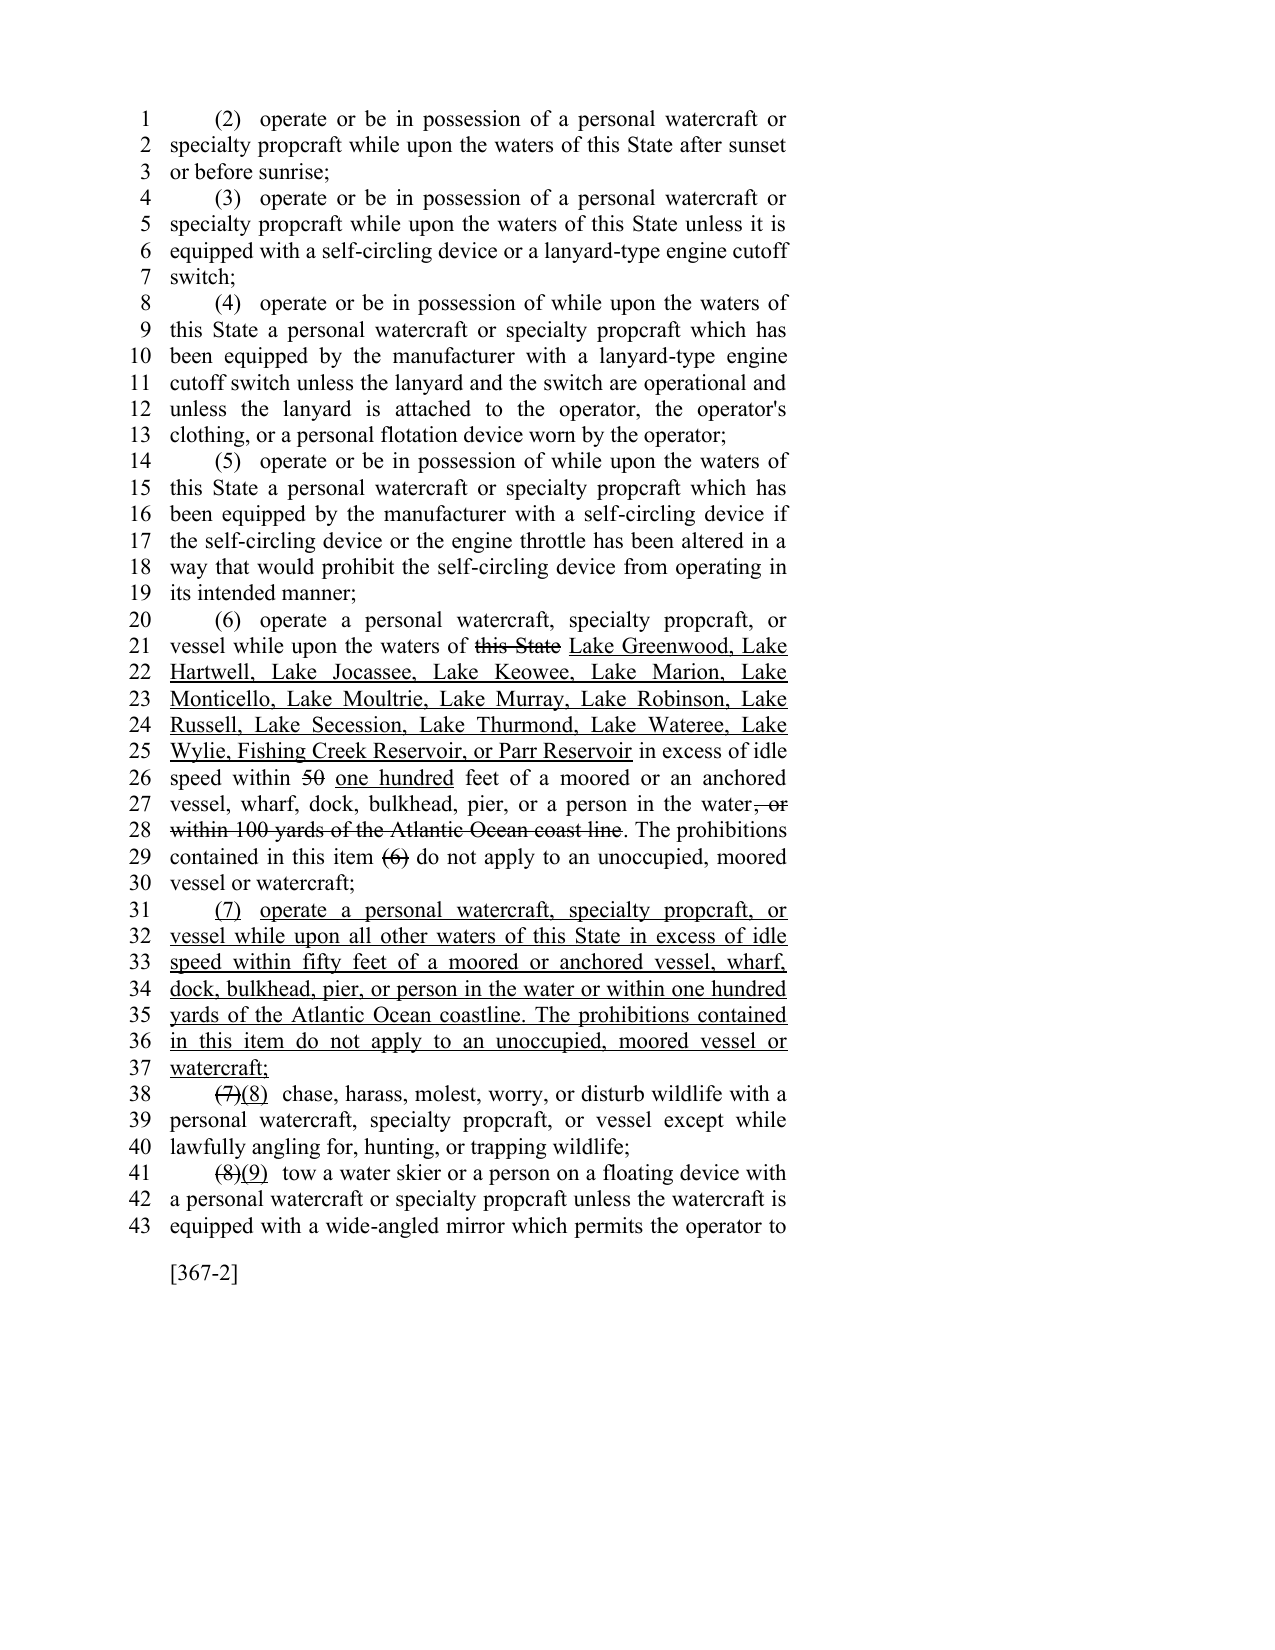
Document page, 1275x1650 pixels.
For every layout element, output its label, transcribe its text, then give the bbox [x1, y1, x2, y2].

text (3) operate or be in possession of a personal watercraft or specialty propcraft while upon the waters of this State unless it is equipped with a self-circling device or a lanyard-type engine cutoff switch; [169, 184, 787, 289]
text (2) operate or be in possession of a personal watercraft or specialty propcraft while upon the waters of this State after sunset or before sunrise; [169, 105, 787, 184]
text (6) operate a personal watercraft, specialty propcraft, or vessel while upon the waters of this State Lake Greenwood, Lake Hartwell, Lake Jocassee, Lake Keowee, Lake Marion, Lake Monticello, Lake Moultrie, Lake Murray, Lake Robinson, Lake Russell, Lake Secession, Lake Thurmond, Lake Wateree, Lake Wylie, Fishing Creek Reservoir, or Parr Reservoir in excess of idle speed within 50 one hundred feet of a moored or an anchored vessel, wharf, dock, bulkhead, pier, or a person in the water, or within 100 yards of the Atlantic Ocean coast line. The prohibitions contained in this item (6) do not apply to an unoccupied, moored vessel or watercraft; [169, 735, 787, 896]
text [169, 1159, 787, 1238]
text (5) operate or be in possession of while upon the waters of this State a personal watercraft or specialty propcraft which has been equipped by the manufacturer with a self-circling device if the self-circling device or the engine throttle has been altered in a way that would prohibit the self-circling device from operating in its intended manner; [169, 448, 787, 606]
text (6) operate a personal watercraft, specialty propcraft, or vessel while upon the waters of this State Lake Greenwood, Lake Hartwell, Lake Jocassee, Lake Keowee, Lake Marion, Lake Monticello, Lake Moultrie, Lake Murray, Lake Robinson, Lake Russell, Lake Secession, Lake Thurmond, Lake Wateree, Lake Wylie, Fishing Creek Reservoir, or Parr Reservoir in excess of idle speed within 50 one hundred feet of a moored or an anchored vessel, wharf, dock, bulkhead, pier, or a person in the water, or within 100 yards of the Atlantic Ocean coast line. The prohibitions contained in this item (6) do not apply to an unoccupied, moored vessel or watercraft; [169, 606, 787, 681]
text (4) operate or be in possession of while upon the waters of this State a personal watercraft or specialty propcraft which has been equipped by the manufacturer with a lanyard-type engine cutoff switch unless the lanyard and the switch are operational and unless the lanyard is attached to the operator, the operator's clothing, or a personal flotation device worn by the operator; [169, 289, 787, 448]
text (7)(8) chase, harass, molest, worry, or disturb wildlife with a personal watercraft, specialty propcraft, or vessel except while lawfully angling for, hunting, or trapping wildlife; [169, 1080, 787, 1159]
text (7) operate a personal watercraft, specialty propcraft, or vessel while upon all other waters of this State in excess of idle speed within fifty feet of a moored or anchored vessel, wharf, dock, bulkhead, pier, or person in the water or within one hundred yards of the Atlantic Ocean coastline. The prohibitions contained in this item do not apply to an unoccupied, moored vessel or watercraft; [169, 896, 787, 945]
